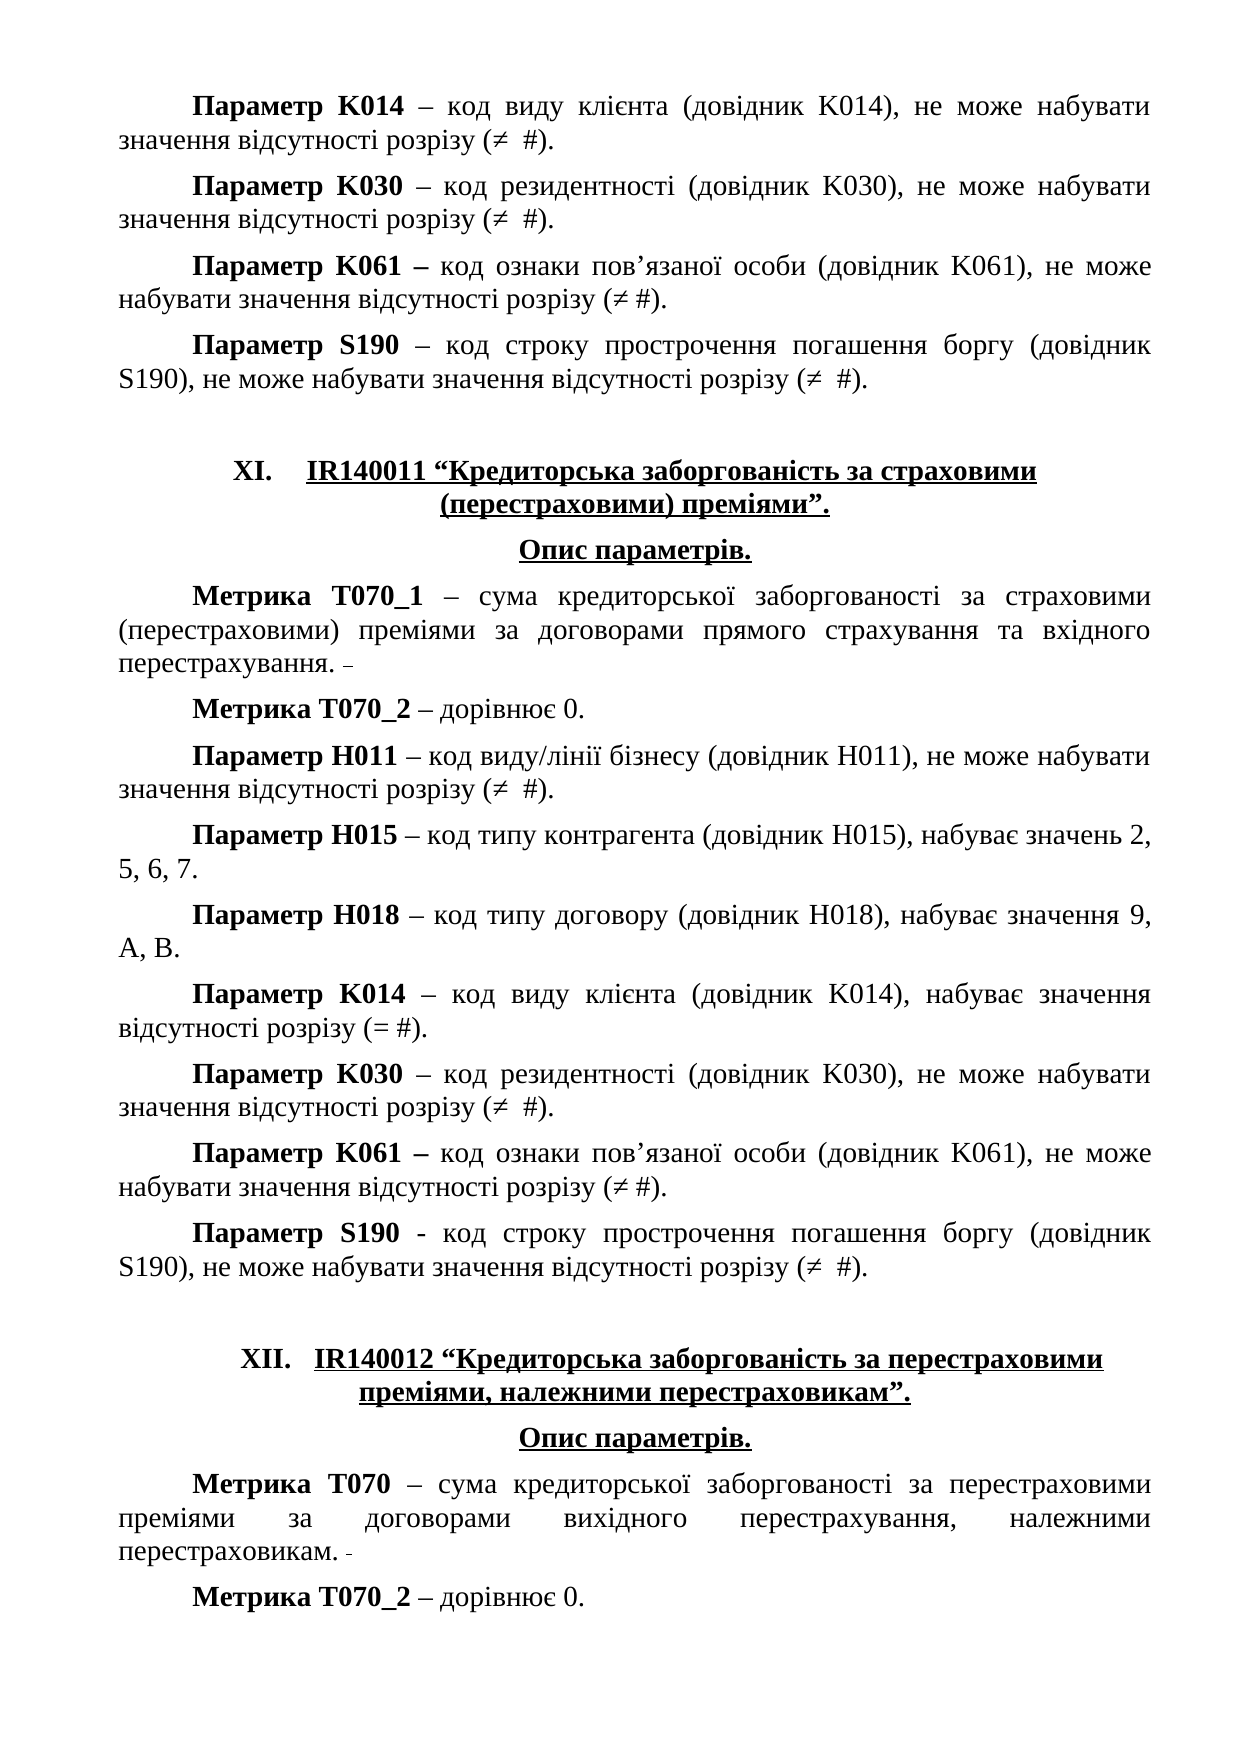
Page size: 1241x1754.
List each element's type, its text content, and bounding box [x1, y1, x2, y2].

text Опис параметрів. [118, 532, 1152, 566]
text Опис параметрів. [118, 1420, 1152, 1454]
text Параметр K030 – код резидентності (довідник K030), не може набувати значення відсутності розрізу (≠ #). [118, 1056, 1152, 1123]
text Параметр H018 – код типу договору (довідник H018), набуває значення 9, A, B. [118, 897, 1152, 964]
text Параметр K061 – код ознаки пов’язаної особи (довідник K061), не може набувати значення відсутності розрізу (≠ #). [118, 248, 1152, 315]
list IR140011 “Кредиторська заборгованість за страховими (перестраховими) преміями”. [118, 453, 1152, 520]
text Метрика T070_1 – сума кредиторської заборгованості за страховими (перестраховими) преміями за договорами прямого страхування та вхідного перестрахування. [118, 578, 1152, 679]
text Метрика T070_2 – дорівнює 0. [118, 692, 1152, 725]
text Параметр S190 - код строку прострочення погашення боргу (довідник S190), не може набувати значення відсутності розрізу (≠ #). [118, 1215, 1152, 1282]
text Параметр K014 – код виду клієнта (довідник K014), не може набувати значення відсутності розрізу (≠ #). [118, 88, 1152, 156]
text Параметр K061 – код ознаки пов’язаної особи (довідник K061), не може набувати значення відсутності розрізу (≠ #). [118, 1136, 1152, 1203]
text Метрика T070 – сума кредиторської заборгованості за перестраховими преміями за договорами вихідного перестрахування, належними перестраховикам. [118, 1466, 1152, 1567]
text Параметр H015 – код типу контрагента (довідник H015), набуває значень 2, 5, 6, 7. [118, 817, 1152, 884]
text Метрика T070_2 – дорівнює 0. [118, 1579, 1152, 1613]
text Параметр K030 – код резидентності (довідник K030), не може набувати значення відсутності розрізу (≠ #). [118, 168, 1152, 235]
text Параметр K014 – код виду клієнта (довідник K014), набуває значення відсутності розрізу (= #). [118, 976, 1152, 1043]
list IR140012 “Кредиторська заборгованість за перестраховими преміями, належними перестраховикам”. [118, 1341, 1152, 1408]
text Параметр H011 – код виду/лінії бізнесу (довідник H011), не може набувати значення відсутності розрізу (≠ #). [118, 738, 1152, 805]
text Параметр S190 – код строку прострочення погашення боргу (довідник S190), не може набувати значення відсутності розрізу (≠ #). [118, 327, 1152, 394]
